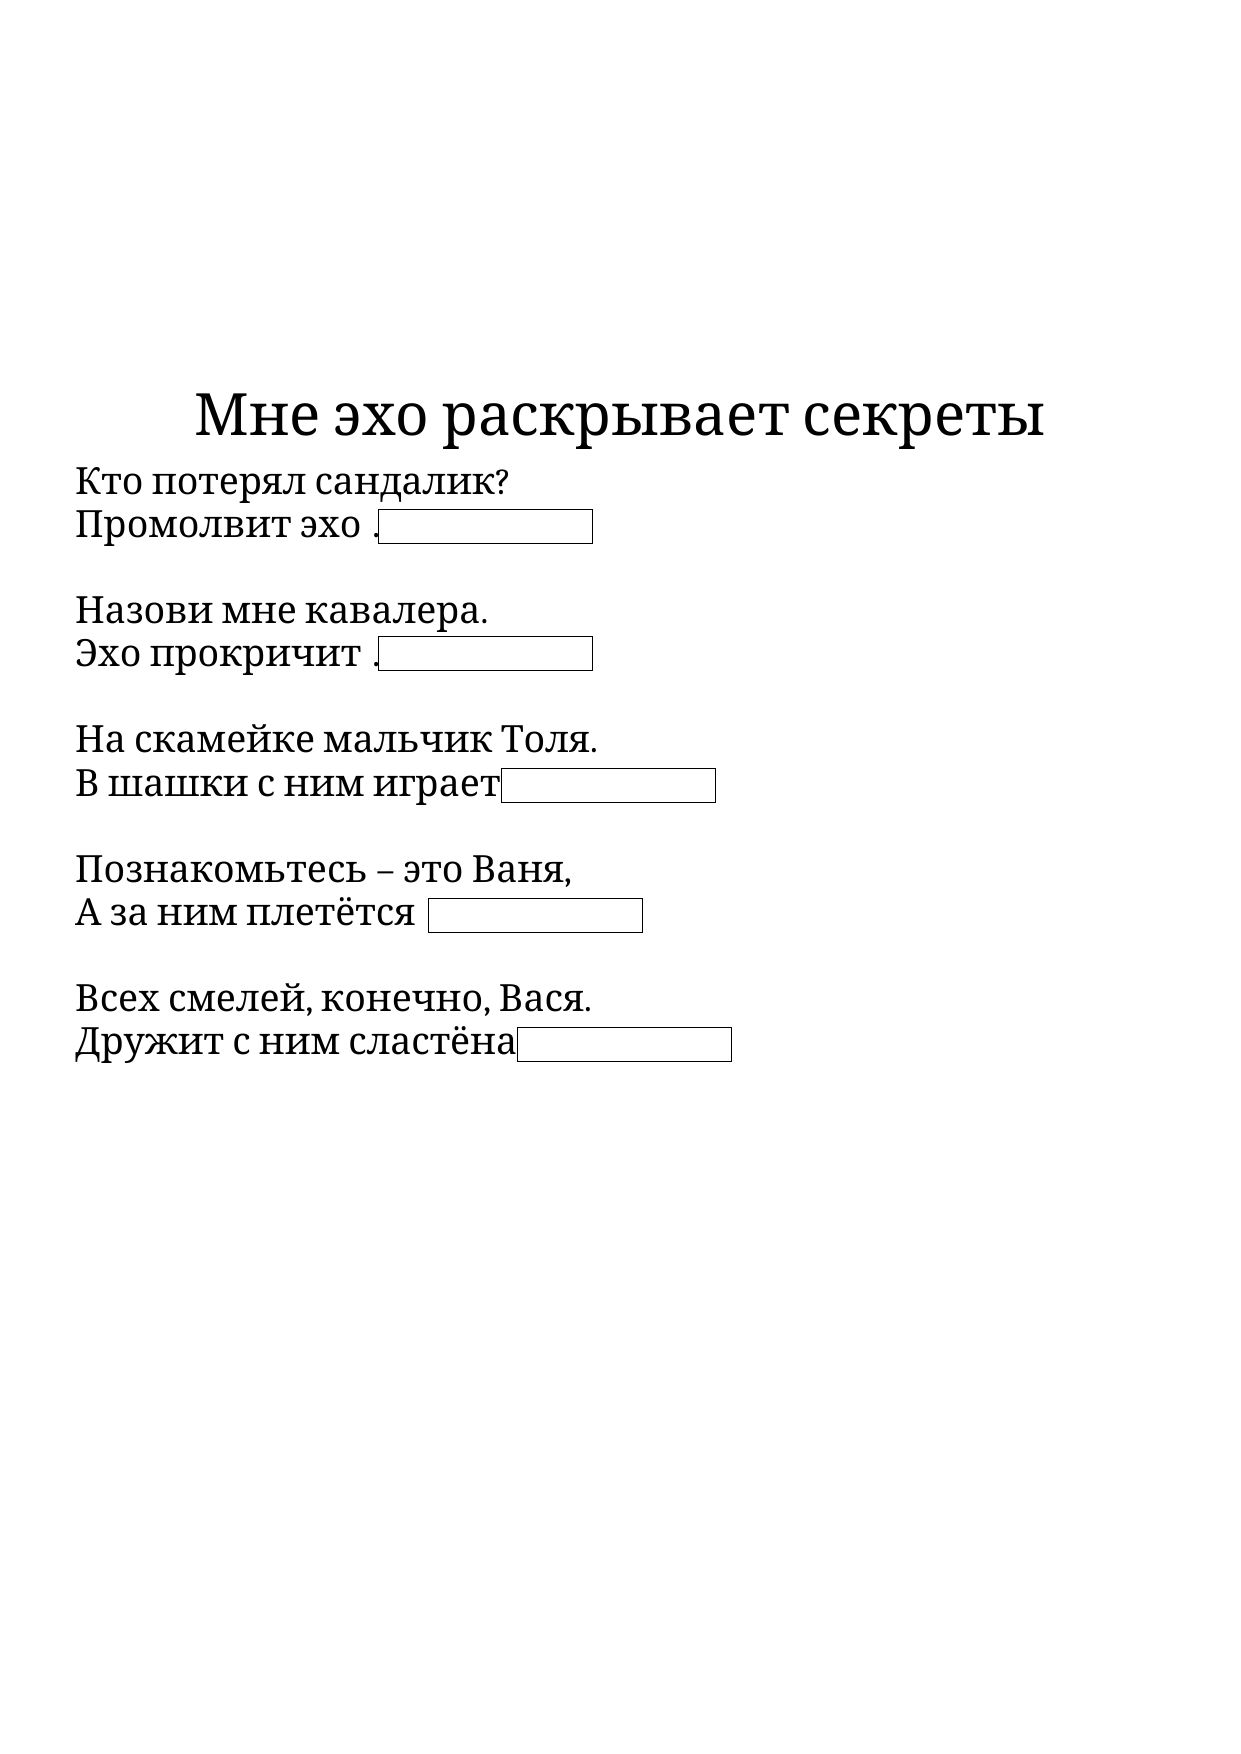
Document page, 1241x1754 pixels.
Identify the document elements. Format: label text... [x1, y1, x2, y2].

text А за ним плетётся … [75, 892, 1165, 935]
text Мне эхо раскрывает секреты [75, 383, 1165, 450]
text На скамейке мальчик Толя. [75, 719, 1165, 762]
text Познакомьтесь – это Ваня, [75, 848, 1165, 892]
text Промолвит эхо … [75, 503, 1165, 547]
text Кто потерял сандалик? [75, 460, 1165, 503]
text Дружит с ним сластёна … [75, 1021, 1165, 1064]
text Назови мне кавалера. [75, 590, 1165, 633]
text Всех смелей, конечно, Вася. [75, 978, 1165, 1021]
text В шашки с ним играет … [75, 762, 1165, 805]
text Эхо прокричит … [75, 633, 1165, 676]
